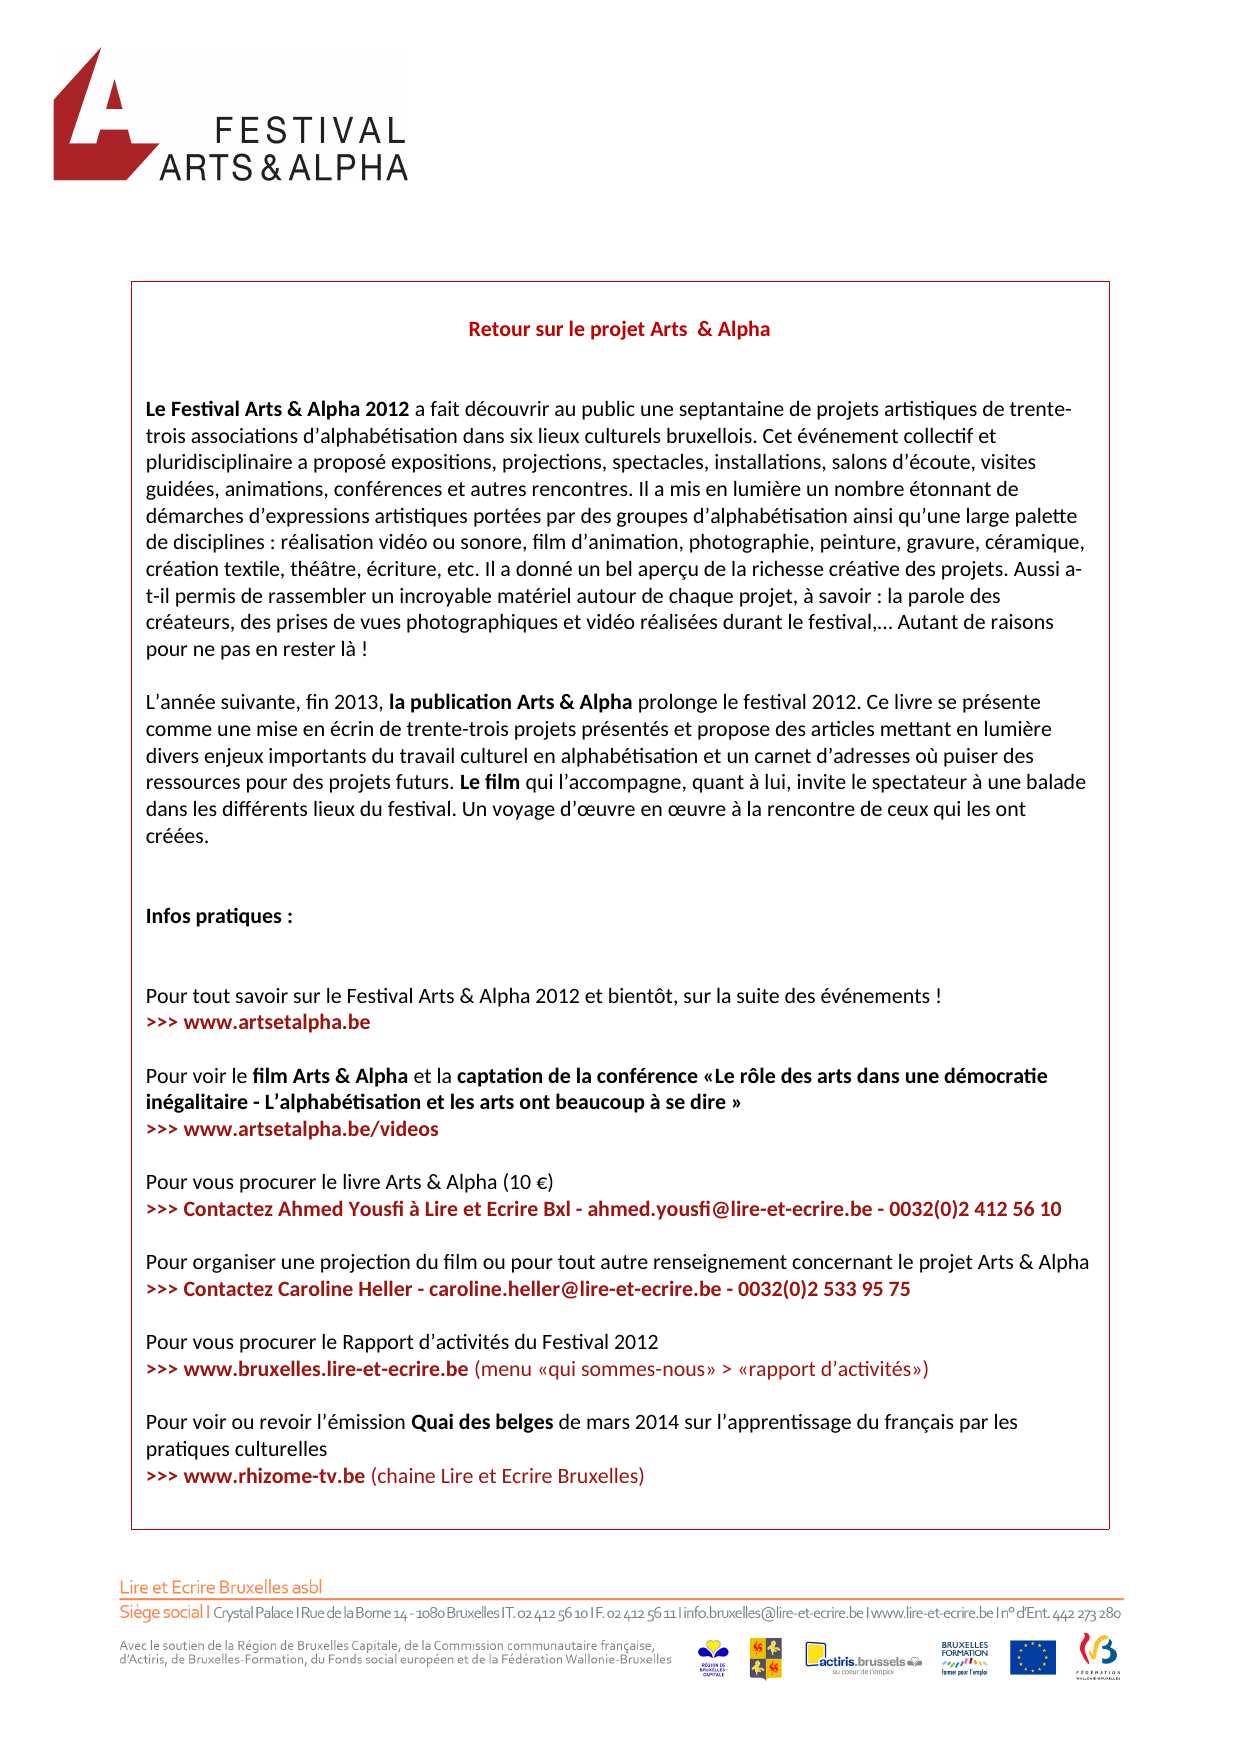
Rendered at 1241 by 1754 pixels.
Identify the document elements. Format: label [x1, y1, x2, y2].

picture [112, 1539, 1128, 1707]
picture [53, 47, 408, 181]
